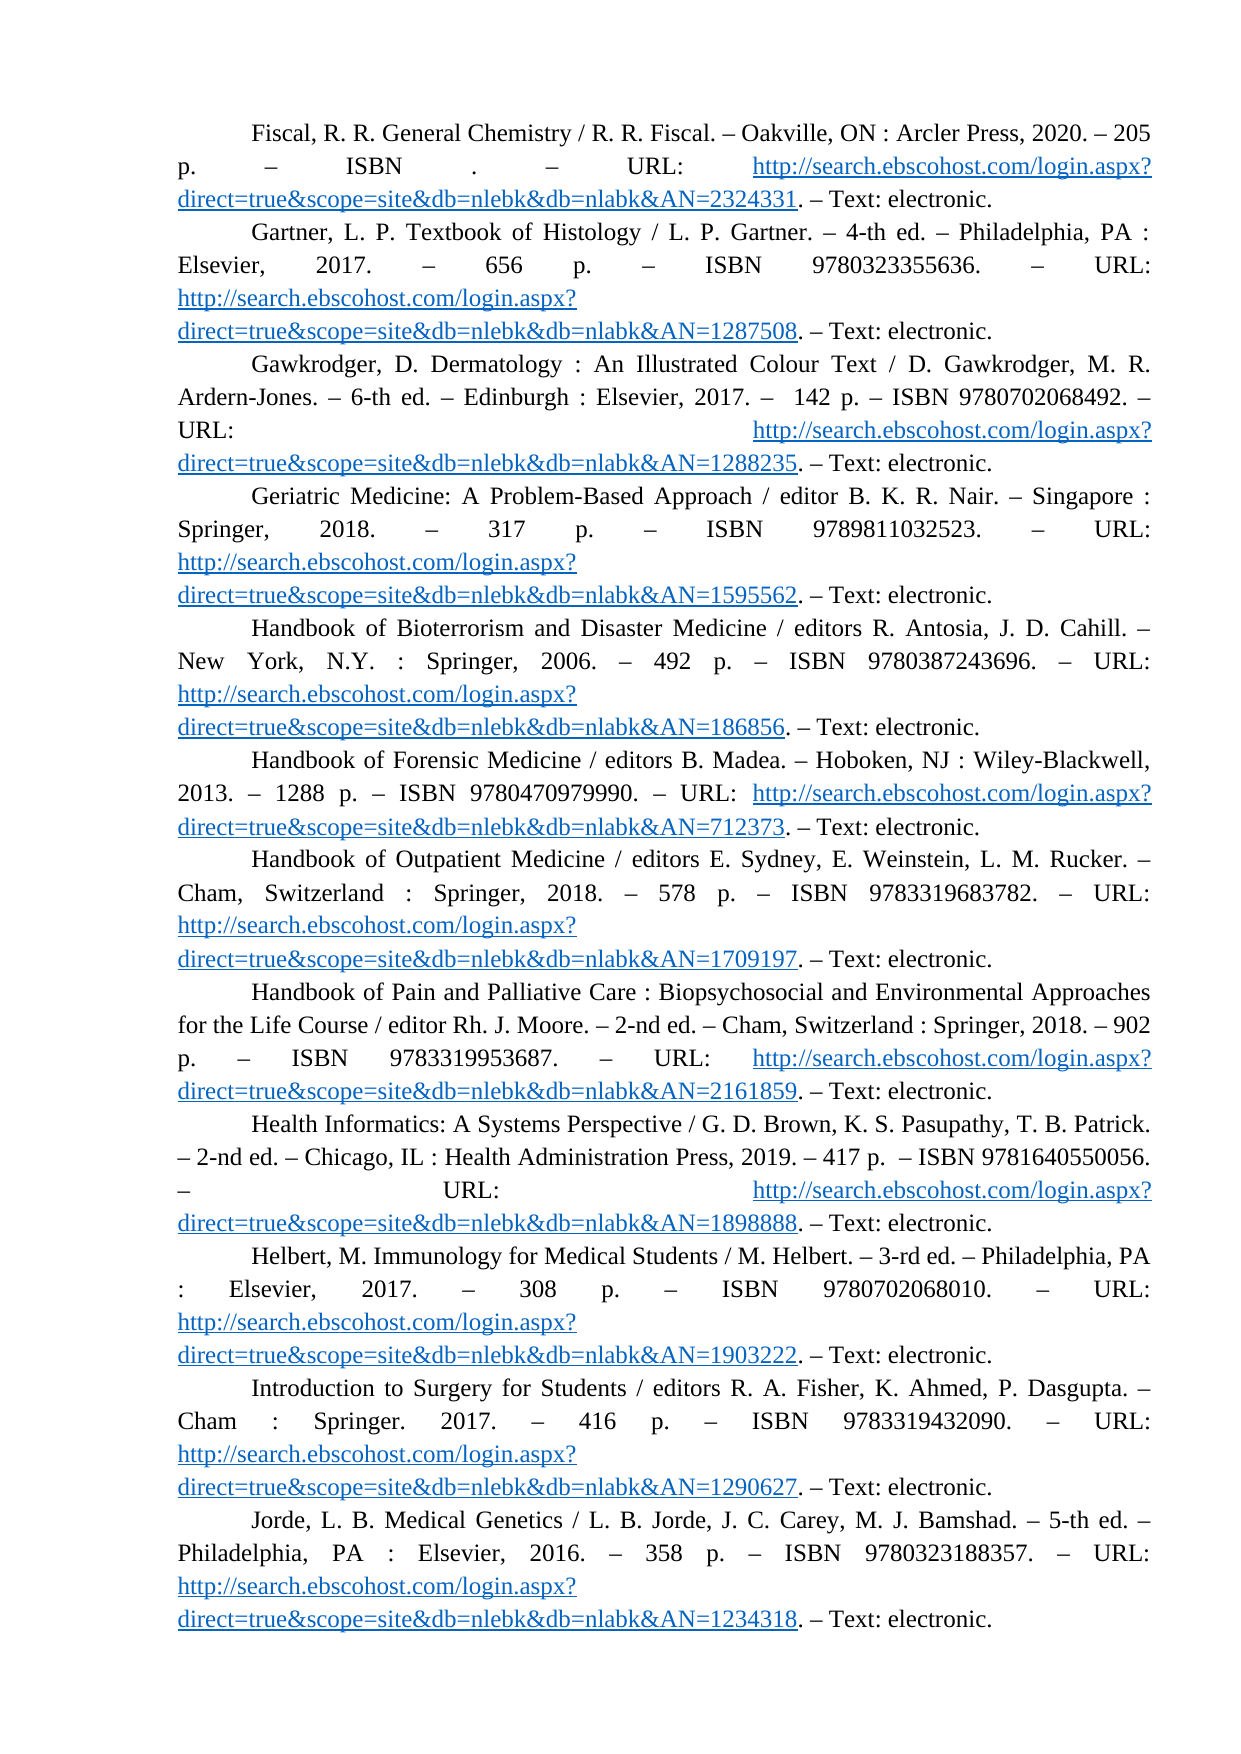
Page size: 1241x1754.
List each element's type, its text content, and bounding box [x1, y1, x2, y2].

text Handbook of Forensic Medicine / editors B. Madea. – Hoboken, NJ : Wiley-Blackwell, 2013. – 1288 p. – ISBN 9780470979990. – URL: http://search.ebscohost.com/login.aspx?direct=true&scope=site&db=nlebk&db=nlabk&AN=712373. – Text: electronic. [177, 746, 1152, 840]
text Gawkrodger, D. Dermatology : An Illustrated Colour Text / D. Gawkrodger, M. R. Ardern-Jones. – 6-th ed. – Edinburgh : Elsevier, 2017. – 142 p. – ISBN 9780702068492. – URL: http://search.ebscohost.com/login.aspx?direct=true&scope=site&db=nlebk&db=nlabk&AN=1288235. – Text: electronic. [177, 349, 1152, 477]
text Fiscal, R. R. General Chemistry / R. R. Fiscal. – Oakville, ON : Arcler Press, 2020. – 205 p. – ISBN . – URL: http://search.ebscohost.com/login.aspx?direct=true&scope=site&db=nlebk&db=nlabk&AN=2324331. – Text: electronic. [177, 118, 1152, 213]
text Handbook of Bioterrorism and Disaster Medicine / editors R. Antosia, J. D. Cahill. – New York, N.Y. : Springer, 2006. – 492 p. – ISBN 9780387243696. – URL: http://search.ebscohost.com/login.aspx?direct=true&scope=site&db=nlebk&db=nlabk&AN=186856. – Text: electronic. [177, 613, 1152, 741]
text Handbook of Outpatient Medicine / editors E. Sydney, E. Weinstein, L. M. Rucker. – Cham, Switzerland : Springer, 2018. – 578 p. – ISBN 9783319683782. – URL: http://search.ebscohost.com/login.aspx?direct=true&scope=site&db=nlebk&db=nlabk&AN=1709197. – Text: electronic. [177, 844, 1152, 972]
text Health Informatics: A Systems Perspective / G. D. Brown, K. S. Pasupathy, T. B. Patrick. – 2-nd ed. – Chicago, IL : Health Administration Press, 2019. – 417 p. – ISBN 9781640550056. – URL: http://search.ebscohost.com/login.aspx?direct=true&scope=site&db=nlebk&db=nlabk&AN=1898888. – Text: electronic. [177, 1109, 1152, 1237]
text Geriatric Medicine: A Problem-Based Approach / editor B. K. R. Nair. – Singapore : Springer, 2018. – 317 p. – ISBN 9789811032523. – URL: http://search.ebscohost.com/login.aspx?direct=true&scope=site&db=nlebk&db=nlabk&AN=1595562. – Text: electronic. [177, 481, 1152, 609]
text Helbert, M. Immunology for Medical Students / M. Helbert. – 3-rd ed. – Philadelphia, PA : Elsevier, 2017. – 308 p. – ISBN 9780702068010. – URL: http://search.ebscohost.com/login.aspx?direct=true&scope=site&db=nlebk&db=nlabk&AN=1903222. – Text: electronic. [177, 1241, 1152, 1369]
text Gartner, L. P. Textbook of Histology / L. P. Gartner. – 4-th ed. – Philadelphia, PA : Elsevier, 2017. – 656 p. – ISBN 9780323355636. – URL: http://search.ebscohost.com/login.aspx?direct=true&scope=site&db=nlebk&db=nlabk&AN=1287508. – Text: electronic. [177, 217, 1152, 345]
text Handbook of Pain and Palliative Care : Biopsychosocial and Environmental Approaches for the Life Course / editor Rh. J. Moore. – 2-nd ed. – Cham, Switzerland : Springer, 2018. – 902 p. – ISBN 9783319953687. – URL: http://search.ebscohost.com/login.aspx?direct=true&scope=site&db=nlebk&db=nlabk&AN=2161859. – Text: electronic. [177, 977, 1152, 1104]
text Introduction to Surgery for Students / editors R. A. Fisher, K. Ahmed, P. Dasgupta. – Cham : Springer. 2017. – 416 p. – ISBN 9783319432090. – URL: http://search.ebscohost.com/login.aspx?direct=true&scope=site&db=nlebk&db=nlabk&AN=1290627. – Text: electronic. [177, 1373, 1152, 1501]
text Jorde, L. B. Medical Genetics / L. B. Jorde, J. C. Carey, M. J. Bamshad. – 5-th ed. – Philadelphia, PA : Elsevier, 2016. – 358 p. – ISBN 9780323188357. – URL: http://search.ebscohost.com/login.aspx?direct=true&scope=site&db=nlebk&db=nlabk&AN=1234318. – Text: electronic. [177, 1505, 1152, 1633]
